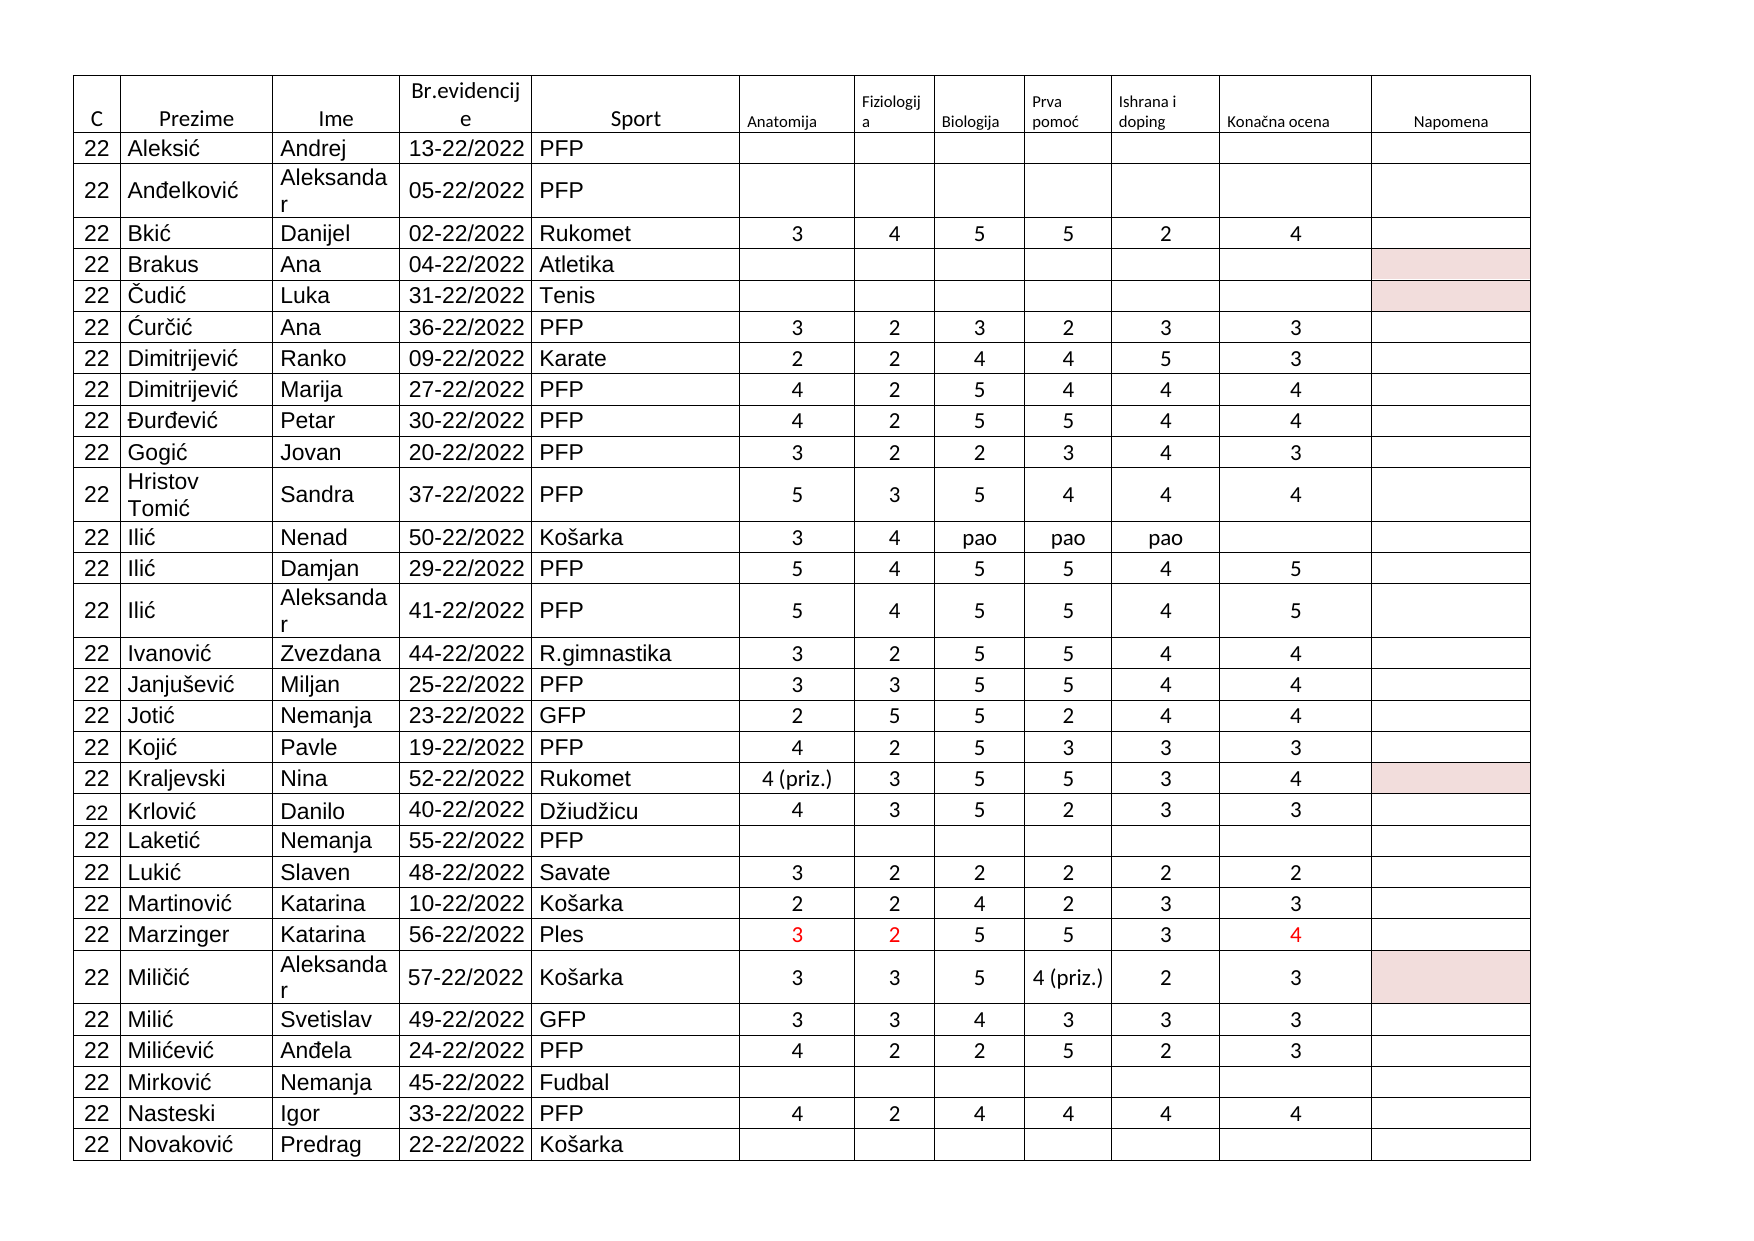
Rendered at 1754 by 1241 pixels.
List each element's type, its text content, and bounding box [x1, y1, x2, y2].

table_cell 4 [935, 888, 1024, 918]
table_cell Košarka [532, 1129, 739, 1159]
table_cell 5 [1220, 584, 1371, 637]
table_cell 2 [855, 343, 934, 373]
table_cell Aleksandar [273, 951, 399, 1003]
table_cell 2 [740, 343, 854, 373]
table_cell PFP [532, 312, 739, 342]
table_cell Pavle [273, 732, 399, 762]
table_cell 3 [1112, 888, 1219, 918]
table_header Napomena [1372, 76, 1530, 132]
table_cell 3 [740, 1004, 854, 1034]
table_cell Ivanović [121, 638, 272, 668]
table_cell [1372, 164, 1530, 217]
table_cell Mirković [121, 1067, 272, 1097]
table_cell [1372, 312, 1530, 342]
table_cell 22 [74, 701, 120, 731]
table_cell Nemanja [273, 701, 399, 731]
table_cell Laketić [121, 826, 272, 856]
table_cell 2 [1025, 794, 1111, 824]
table_cell R.gimnastika [532, 638, 739, 668]
table_cell 3 [1025, 732, 1111, 762]
table_cell 4 [1112, 468, 1219, 521]
table_cell [1112, 1129, 1219, 1159]
table_cell 4 [1220, 1098, 1371, 1128]
table_header Sport [532, 76, 739, 132]
table_cell 3 [740, 522, 854, 552]
table_cell 4 [855, 584, 934, 637]
table_cell 5 [935, 218, 1024, 248]
table_cell 2 [1025, 888, 1111, 918]
table_cell Čudić [121, 281, 272, 311]
table_cell 19-22/2022 [400, 732, 531, 762]
table_cell Karate [532, 343, 739, 373]
table_cell 48-22/2022 [400, 857, 531, 887]
table_cell [1112, 249, 1219, 279]
table_cell 2 [855, 732, 934, 762]
table_cell 41-22/2022 [400, 584, 531, 637]
table_cell PFP [532, 584, 739, 637]
table_cell 4 [1112, 669, 1219, 699]
table_cell Miljan [273, 669, 399, 699]
table_cell [1372, 826, 1530, 856]
table_cell 22-22/2022 [400, 1129, 531, 1159]
table_cell Krlović [121, 794, 272, 824]
table_cell 2 [855, 406, 934, 436]
table_cell Savate [532, 857, 739, 887]
table_cell [1372, 584, 1530, 637]
table_cell [1372, 553, 1530, 583]
table_cell 3 [855, 468, 934, 521]
table_cell [1372, 406, 1530, 436]
table_cell [1220, 826, 1371, 856]
table_cell [935, 826, 1024, 856]
table_cell Katarina [273, 919, 399, 949]
table_cell 4 [1025, 374, 1111, 404]
table_cell 2 [740, 888, 854, 918]
table_cell 22 [74, 1004, 120, 1034]
table_cell [740, 249, 854, 279]
table_cell 5 [935, 669, 1024, 699]
table_cell [935, 133, 1024, 163]
table_cell 22 [74, 888, 120, 918]
table_cell GFP [532, 701, 739, 731]
table_cell 4 [740, 374, 854, 404]
table_cell Bkić [121, 218, 272, 248]
table_cell [1372, 281, 1530, 311]
table_cell 02-22/2022 [400, 218, 531, 248]
table_cell 2 [855, 437, 934, 467]
table_cell [935, 281, 1024, 311]
table_cell [1372, 951, 1530, 1003]
table_cell 2 [855, 1036, 934, 1066]
table_cell 40-22/2022 [400, 794, 531, 824]
table_cell Janjušević [121, 669, 272, 699]
table_header Br.evidencije [400, 76, 531, 132]
table_cell 5 [1025, 919, 1111, 949]
table_cell [1372, 701, 1530, 731]
table_cell 3 [1112, 794, 1219, 824]
table_cell 5 [935, 794, 1024, 824]
table_cell 4 [1112, 638, 1219, 668]
table_cell [1372, 857, 1530, 887]
table_cell PFP [532, 1036, 739, 1066]
table_cell 33-22/2022 [400, 1098, 531, 1128]
table_cell [740, 1067, 854, 1097]
table_cell 22 [74, 1036, 120, 1066]
table_cell pao [935, 522, 1024, 552]
table_cell 4 [1220, 763, 1371, 793]
table_cell 4 [740, 1036, 854, 1066]
table_cell 22 [74, 374, 120, 404]
table_cell [1220, 249, 1371, 279]
table_cell [1220, 522, 1371, 552]
table_cell Slaven [273, 857, 399, 887]
table_cell [1220, 281, 1371, 311]
table_cell 22 [74, 343, 120, 373]
table_header Prva pomoć [1025, 76, 1111, 132]
table_header Ishrana i doping [1112, 76, 1219, 132]
table_cell 52-22/2022 [400, 763, 531, 793]
table_cell 4 [1112, 584, 1219, 637]
table_cell 3 [1112, 763, 1219, 793]
table_cell [855, 133, 934, 163]
table_cell 5 [1025, 218, 1111, 248]
table_cell 2 [855, 374, 934, 404]
table_cell Predrag [273, 1129, 399, 1159]
table_header Fiziologija [855, 76, 934, 132]
table_cell 2 [855, 638, 934, 668]
table_cell 3 [935, 312, 1024, 342]
table_cell [1025, 1067, 1111, 1097]
table_cell 3 [855, 669, 934, 699]
table_cell 3 [1220, 1036, 1371, 1066]
table_cell Košarka [532, 888, 739, 918]
table_cell [1220, 133, 1371, 163]
table_cell [935, 1067, 1024, 1097]
table_cell PFP [532, 164, 739, 217]
table_cell 4 [740, 406, 854, 436]
table_cell 22 [74, 133, 120, 163]
table_cell 3 [1220, 1004, 1371, 1034]
table_cell Martinović [121, 888, 272, 918]
table_cell 4 [855, 218, 934, 248]
table_cell [1372, 343, 1530, 373]
table_cell 3 [855, 763, 934, 793]
table_cell 5 [1025, 763, 1111, 793]
table_cell 2 [1112, 218, 1219, 248]
table_cell [1025, 164, 1111, 217]
table_cell 4 [1220, 669, 1371, 699]
table_cell Ćurčić [121, 312, 272, 342]
table_cell 2 [1025, 701, 1111, 731]
table_cell 3 [855, 951, 934, 1003]
table_cell 30-22/2022 [400, 406, 531, 436]
table_cell 5 [855, 701, 934, 731]
table_cell Fudbal [532, 1067, 739, 1097]
table_cell 4 [1112, 406, 1219, 436]
table_cell 3 [1112, 312, 1219, 342]
table_cell Andrej [273, 133, 399, 163]
table_cell 3 [740, 857, 854, 887]
table_cell 3 [1112, 1004, 1219, 1034]
table_cell 22 [74, 763, 120, 793]
table_cell 13-22/2022 [400, 133, 531, 163]
table_cell 2 [1112, 857, 1219, 887]
table_cell 5 [935, 951, 1024, 1003]
table_cell Ilić [121, 522, 272, 552]
table_cell Ana [273, 312, 399, 342]
table_cell 50-22/2022 [400, 522, 531, 552]
table_cell 5 [935, 638, 1024, 668]
table_cell 45-22/2022 [400, 1067, 531, 1097]
table_cell [855, 249, 934, 279]
table_cell 24-22/2022 [400, 1036, 531, 1066]
table_cell [855, 826, 934, 856]
table_cell PFP [532, 1098, 739, 1128]
table_cell [1025, 281, 1111, 311]
table_cell 5 [935, 732, 1024, 762]
table_cell Dimitrijević [121, 343, 272, 373]
table_cell [1372, 522, 1530, 552]
table_cell 3 [855, 1004, 934, 1034]
table_cell Tenis [532, 281, 739, 311]
table_cell PFP [532, 669, 739, 699]
table_cell 2 [1220, 857, 1371, 887]
table_cell [740, 164, 854, 217]
table_cell 22 [74, 312, 120, 342]
table_cell [1372, 1129, 1530, 1159]
table_cell [935, 249, 1024, 279]
table_cell Damjan [273, 553, 399, 583]
table_cell 22 [74, 468, 120, 521]
table_cell Ilić [121, 553, 272, 583]
table_cell 2 [855, 888, 934, 918]
table_cell 2 [935, 857, 1024, 887]
table_cell 2 [935, 1036, 1024, 1066]
table_cell 22 [74, 164, 120, 217]
table_cell Ilić [121, 584, 272, 637]
table_cell 27-22/2022 [400, 374, 531, 404]
table_cell 5 [1112, 343, 1219, 373]
table_cell [1112, 164, 1219, 217]
table_cell Atletika [532, 249, 739, 279]
table_cell PFP [532, 437, 739, 467]
table_cell pao [1025, 522, 1111, 552]
table_cell [1372, 374, 1530, 404]
table_cell 4 [740, 794, 854, 824]
table_cell Rukomet [532, 763, 739, 793]
table_cell [1025, 826, 1111, 856]
table_cell [1372, 669, 1530, 699]
table_cell 2 [855, 857, 934, 887]
table_cell 4 [1220, 468, 1371, 521]
table_cell 2 [1025, 312, 1111, 342]
table_cell [1025, 133, 1111, 163]
table_cell [1112, 826, 1219, 856]
table_cell [1112, 1067, 1219, 1097]
table_cell 4 [935, 1004, 1024, 1034]
table_cell Nina [273, 763, 399, 793]
table_cell [1372, 638, 1530, 668]
table_cell [740, 281, 854, 311]
table_cell 4 [1112, 374, 1219, 404]
table_cell 4 [1025, 468, 1111, 521]
table_cell Nenad [273, 522, 399, 552]
table_cell Petar [273, 406, 399, 436]
table_cell 22 [74, 437, 120, 467]
table_cell 22 [74, 669, 120, 699]
table_cell Luka [273, 281, 399, 311]
table_cell Rukomet [532, 218, 739, 248]
table_cell 3 [740, 218, 854, 248]
table_cell [1025, 249, 1111, 279]
table_cell [935, 164, 1024, 217]
table_cell 22 [74, 218, 120, 248]
table_cell [855, 281, 934, 311]
table_cell 5 [740, 468, 854, 521]
table_cell 5 [1025, 406, 1111, 436]
table_cell 49-22/2022 [400, 1004, 531, 1034]
table_cell 2 [1025, 857, 1111, 887]
table_cell 3 [1112, 919, 1219, 949]
table_cell [1025, 1129, 1111, 1159]
table_cell Kojić [121, 732, 272, 762]
table_cell 22 [74, 857, 120, 887]
table_cell [1372, 1098, 1530, 1128]
table_cell [1372, 919, 1530, 949]
table_cell Milićević [121, 1036, 272, 1066]
table_cell Gogić [121, 437, 272, 467]
table_cell 5 [935, 584, 1024, 637]
table_cell 57-22/2022 [400, 951, 531, 1003]
table_cell 3 [1220, 437, 1371, 467]
table_cell 3 [1220, 951, 1371, 1003]
table_cell 4 [1220, 218, 1371, 248]
table_cell Brakus [121, 249, 272, 279]
table_cell pao [1112, 522, 1219, 552]
table_cell [935, 1129, 1024, 1159]
table_cell PFP [532, 732, 739, 762]
table_cell 22 [74, 826, 120, 856]
table_cell 4 [1112, 437, 1219, 467]
table_cell [740, 826, 854, 856]
table_cell Anđelković [121, 164, 272, 217]
table_cell [1372, 763, 1530, 793]
table_cell 3 [855, 794, 934, 824]
table_cell PFP [532, 133, 739, 163]
table_cell 5 [935, 919, 1024, 949]
table_cell 22 [74, 919, 120, 949]
table_cell [1372, 1067, 1530, 1097]
table_cell 4 [1220, 638, 1371, 668]
table_cell PFP [532, 468, 739, 521]
table_cell [855, 1129, 934, 1159]
table_cell 31-22/2022 [400, 281, 531, 311]
table_cell 22 [74, 281, 120, 311]
table_cell GFP [532, 1004, 739, 1034]
table_cell [1372, 437, 1530, 467]
table_cell Nasteski [121, 1098, 272, 1128]
table_cell 23-22/2022 [400, 701, 531, 731]
table_cell 5 [740, 553, 854, 583]
table_cell Nemanja [273, 1067, 399, 1097]
table_cell 22 [74, 522, 120, 552]
table_cell Jotić [121, 701, 272, 731]
table_cell 4 [740, 732, 854, 762]
table_cell 2 [1112, 951, 1219, 1003]
table_cell 2 [855, 919, 934, 949]
table_cell Kraljevski [121, 763, 272, 793]
table_cell 2 [855, 312, 934, 342]
table_cell 5 [935, 374, 1024, 404]
table_cell 4 [855, 553, 934, 583]
table_cell [740, 1129, 854, 1159]
table_cell Ana [273, 249, 399, 279]
table_cell Sandra [273, 468, 399, 521]
table_cell 4 (priz.) [1025, 951, 1111, 1003]
table_cell 4 [855, 522, 934, 552]
table_cell 10-22/2022 [400, 888, 531, 918]
table_cell 5 [1025, 1036, 1111, 1066]
table_cell [855, 1067, 934, 1097]
table_cell Anđela [273, 1036, 399, 1066]
table_cell [1112, 281, 1219, 311]
table_header Biologija [935, 76, 1024, 132]
table_cell Lukić [121, 857, 272, 887]
table_cell 5 [935, 553, 1024, 583]
table_cell 22 [74, 1067, 120, 1097]
table_cell 5 [1025, 638, 1111, 668]
table_cell [1372, 794, 1530, 824]
table_cell Džiudžicu [532, 794, 739, 824]
table_cell 3 [1220, 732, 1371, 762]
table_cell 20-22/2022 [400, 437, 531, 467]
table_cell Dimitrijević [121, 374, 272, 404]
table_cell Danijel [273, 218, 399, 248]
table_cell 3 [1112, 732, 1219, 762]
table_cell 4 [1025, 343, 1111, 373]
table_cell 22 [74, 638, 120, 668]
table_cell [1112, 133, 1219, 163]
table_cell 3 [1220, 312, 1371, 342]
table_cell 4 [740, 1098, 854, 1128]
table_header Konačna ocena [1220, 76, 1371, 132]
table_cell Miličić [121, 951, 272, 1003]
table_cell 4 [1220, 701, 1371, 731]
table_cell Aleksandar [273, 584, 399, 637]
table_cell PFP [532, 826, 739, 856]
table_cell 4 [1220, 406, 1371, 436]
table_cell 3 [1220, 888, 1371, 918]
table_header Prezime [121, 76, 272, 132]
table_cell 22 [74, 1098, 120, 1128]
table_cell 4 [1112, 553, 1219, 583]
table_cell Ranko [273, 343, 399, 373]
table_cell PFP [532, 553, 739, 583]
table_cell Marija [273, 374, 399, 404]
table_cell 05-22/2022 [400, 164, 531, 217]
table_cell 3 [1025, 437, 1111, 467]
table_cell Jovan [273, 437, 399, 467]
table_cell Hristov Tomić [121, 468, 272, 521]
table_cell Novaković [121, 1129, 272, 1159]
table_cell 04-22/2022 [400, 249, 531, 279]
table_cell [1220, 1129, 1371, 1159]
table_cell 22 [74, 951, 120, 1003]
table_cell 4 [1220, 919, 1371, 949]
table_cell [1372, 1036, 1530, 1066]
table_cell 3 [1220, 343, 1371, 373]
table_cell 22 [74, 732, 120, 762]
table_cell 3 [740, 437, 854, 467]
table_cell 5 [935, 406, 1024, 436]
table_cell 36-22/2022 [400, 312, 531, 342]
table_cell Milić [121, 1004, 272, 1034]
table_cell 2 [740, 701, 854, 731]
table_cell 2 [855, 1098, 934, 1128]
table_cell [1372, 468, 1530, 521]
table_cell 5 [1220, 553, 1371, 583]
table_cell 5 [935, 701, 1024, 731]
table_header Ime [273, 76, 399, 132]
table_cell Aleksić [121, 133, 272, 163]
table_cell 4 [1025, 1098, 1111, 1128]
table_cell 4 [1220, 374, 1371, 404]
table_cell 3 [740, 638, 854, 668]
table_cell [1220, 1067, 1371, 1097]
table_cell Aleksandar [273, 164, 399, 217]
table_cell PFP [532, 374, 739, 404]
table_cell 2 [1112, 1036, 1219, 1066]
table_cell 44-22/2022 [400, 638, 531, 668]
table_cell 22 [74, 1129, 120, 1159]
table_cell 22 [74, 584, 120, 637]
table_cell 22 [74, 553, 120, 583]
table_cell Ples [532, 919, 739, 949]
table_cell 29-22/2022 [400, 553, 531, 583]
table_cell Danilo [273, 794, 399, 824]
table_cell 2 [935, 437, 1024, 467]
table_cell 4 [1112, 1098, 1219, 1128]
table_cell [1372, 249, 1530, 279]
table_cell Marzinger [121, 919, 272, 949]
table_cell 56-22/2022 [400, 919, 531, 949]
table_cell PFP [532, 406, 739, 436]
table_cell 5 [1025, 553, 1111, 583]
table_cell 3 [740, 312, 854, 342]
table_cell Svetislav [273, 1004, 399, 1034]
table_cell 3 [1025, 1004, 1111, 1034]
table_cell Košarka [532, 951, 739, 1003]
table_header C [74, 76, 120, 132]
table_cell 4 [1112, 701, 1219, 731]
table_cell [1372, 732, 1530, 762]
table_cell 4 [935, 1098, 1024, 1128]
table_cell 22 [74, 406, 120, 436]
table_cell 4 [935, 343, 1024, 373]
table_cell 5 [935, 468, 1024, 521]
table_cell [855, 164, 934, 217]
table_cell [740, 133, 854, 163]
table_cell 3 [740, 669, 854, 699]
table_cell 5 [1025, 584, 1111, 637]
table_cell 37-22/2022 [400, 468, 531, 521]
table_cell 5 [740, 584, 854, 637]
table_cell 25-22/2022 [400, 669, 531, 699]
table_cell 4 (priz.) [740, 763, 854, 793]
table_cell Đurđević [121, 406, 272, 436]
table_header Anatomija [740, 76, 854, 132]
table_cell 55-22/2022 [400, 826, 531, 856]
table_cell Katarina [273, 888, 399, 918]
table_cell [1372, 218, 1530, 248]
table_cell 5 [935, 763, 1024, 793]
table_cell Nemanja [273, 826, 399, 856]
table_cell 22 [74, 249, 120, 279]
table_cell 22 [74, 794, 120, 824]
table_cell [1220, 164, 1371, 217]
table_cell [1372, 133, 1530, 163]
table_cell 3 [1220, 794, 1371, 824]
table_cell [1372, 888, 1530, 918]
table_cell Zvezdana [273, 638, 399, 668]
table_cell Igor [273, 1098, 399, 1128]
table_cell 5 [1025, 669, 1111, 699]
table_cell 09-22/2022 [400, 343, 531, 373]
table_cell 3 [740, 951, 854, 1003]
table_cell 3 [740, 919, 854, 949]
table_cell [1372, 1004, 1530, 1034]
table_cell Košarka [532, 522, 739, 552]
